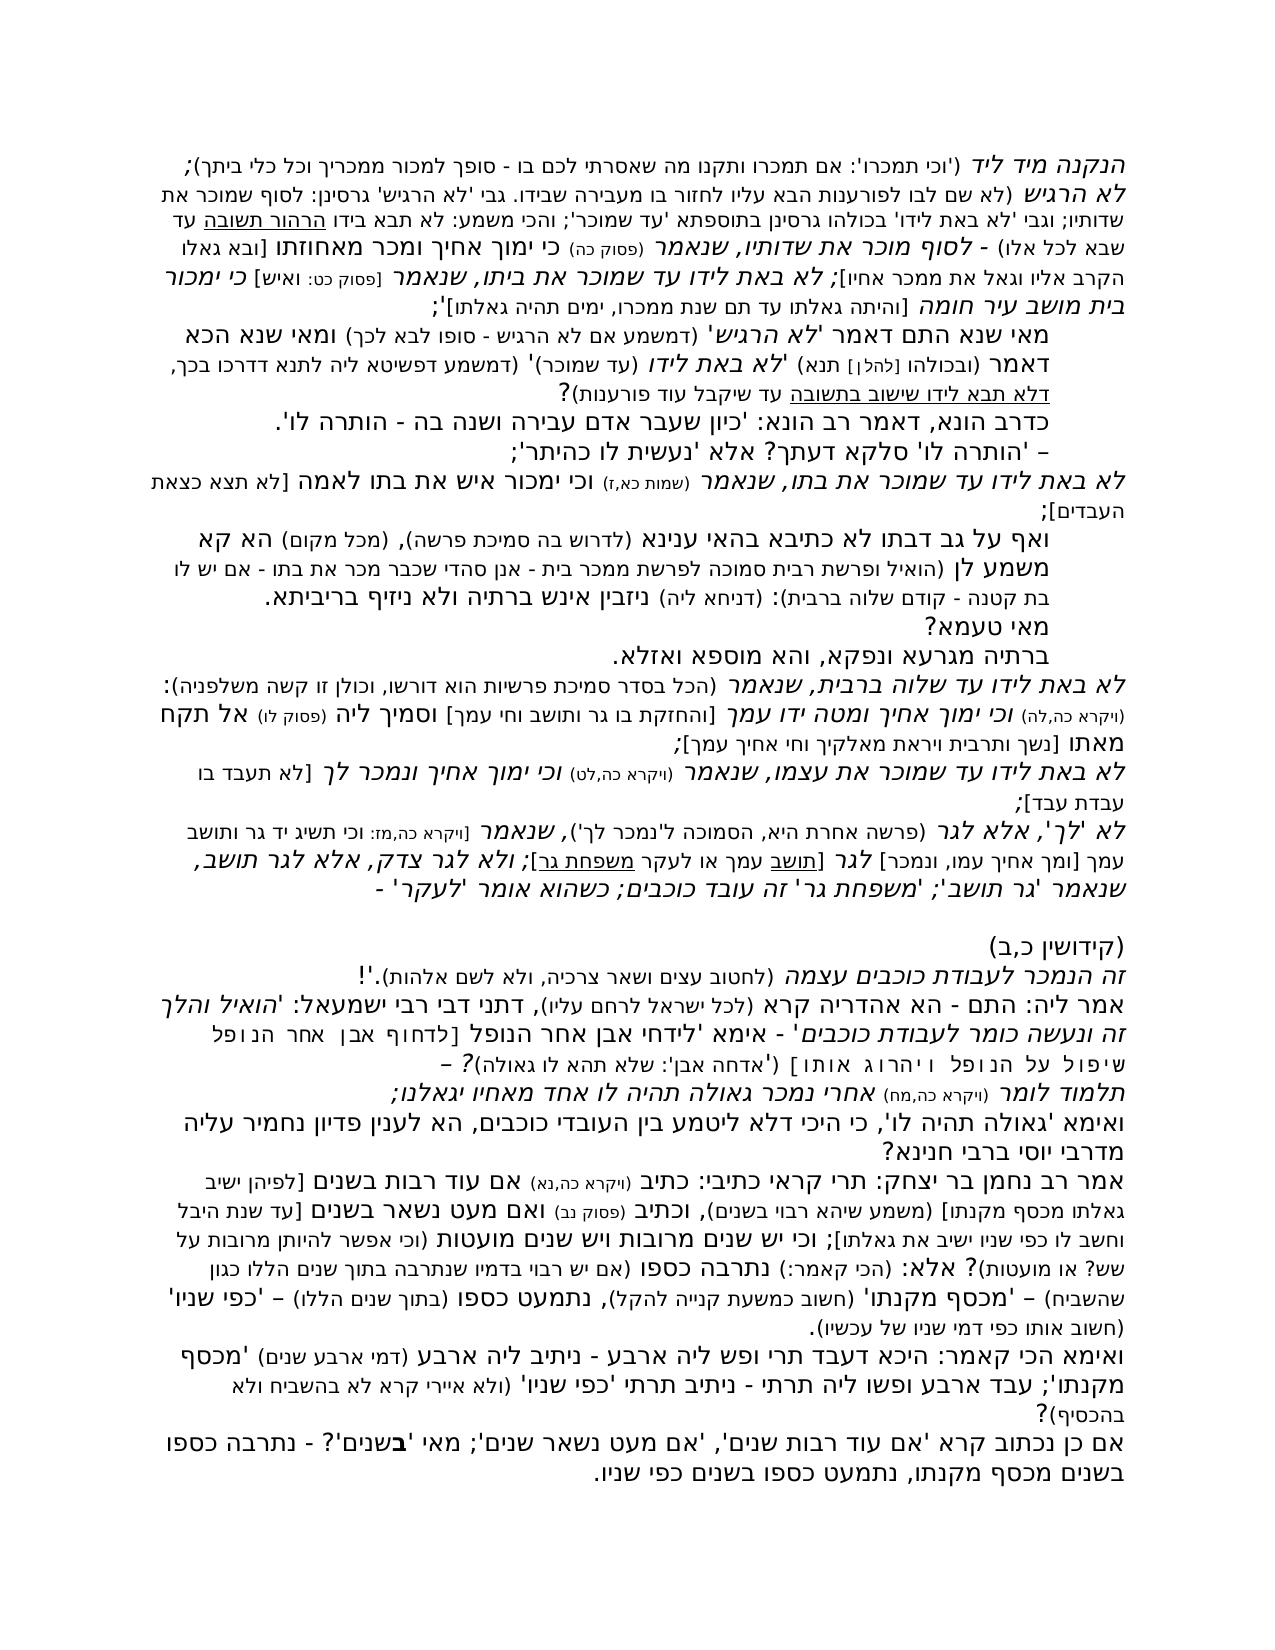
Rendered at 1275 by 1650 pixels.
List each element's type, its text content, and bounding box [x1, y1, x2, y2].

text ואימא 'גאולה תהיה לו', כי היכי דלא ליטמע בין העובדי כוכבים, הא לענין פדיון נחמיר עליה מדרבי יוסי ברבי חנינא? [150, 1108, 1125, 1166]
text ואימא הכי קאמר: היכא דעבד תרי ופש ליה ארבע - ניתיב ליה ארבע (דמי ארבע שנים) 'מכסף מקנתו'; עבד ארבע ופשו ליה תרתי - ניתיב תרתי 'כפי שניו' (ולא איירי קרא לא בהשביח ולא בהכסיף)? [150, 1341, 1125, 1429]
text – 'הותרה לו' סלקא דעתך? אלא 'נעשית לו כהיתר'; [150, 437, 1125, 466]
text ואף על גב דבתו לא כתיבא בהאי ענינא (לדרוש בה סמיכת פרשה), (מכל מקום) הא קא משמע לן (הואיל ופרשת רבית סמוכה לפרשת ממכר בית - אנן סהדי שכבר מכר את בתו - אם יש לו בת קטנה - קודם שלוה ברבית): (דניחא ליה) ניזבין אינש ברתיה ולא ניזיף בריביתא. [150, 524, 1050, 612]
text אמר ליה: התם - הא אהדריה קרא (לכל ישראל לרחם עליו), דתני דבי רבי ישמעאל: 'הואיל והלך זה ונעשה כומר לעבודת כוכבים' - אימא 'לידחי אבן אחר הנופל [לדחוף אבן אחר הנופל שיפול על הנופל ויהרוג אותו] ('אדחה אבן': שלא תהא לו גאולה)? – [150, 991, 1125, 1079]
text לא באת לידו עד שלוה ברבית, שנאמר (הכל בסדר סמיכת פרשיות הוא דורשו, וכולן זו קשה משלפניה): (ויקרא כה,לה) וכי ימוך אחיך ומטה ידו עמך [והחזקת בו גר ותושב וחי עמך] וסמיך ליה (פסוק לו) אל תקח מאתו [נשך ותרבית ויראת מאלקיך וחי אחיך עמך]; [150, 670, 1125, 758]
text לא באת לידו עד שמוכר את עצמו, שנאמר (ויקרא כה,לט) וכי ימוך אחיך ונמכר לך [לא תעבד בו עבדת עבד]; [150, 758, 1125, 816]
text מאי שנא התם דאמר 'לא הרגיש' (דמשמע אם לא הרגיש - סופו לבא לכך) ומאי שנא הכא דאמר (ובכולהו [להלן] תנא) 'לא באת לידו (עד שמוכר)' (דמשמע דפשיטא ליה לתנא דדרכו בכך, דלא תבא לידו שישוב בתשובה עד שיקבל עוד פורענות)? [150, 320, 1050, 408]
text תלמוד לומר (ויקרא כה,מח) אחרי נמכר גאולה תהיה לו אחד מאחיו יגאלנו; [150, 1079, 1125, 1108]
text זה הנמכר לעבודת כוכבים עצמה (לחטוב עצים ושאר צרכיה, ולא לשם אלהות).'! [150, 961, 1125, 991]
text לא 'לך', אלא לגר (פרשה אחרת היא, הסמוכה ל'נמכר לך'), שנאמר [ויקרא כה,מז: וכי תשיג יד גר ותושב עמך [ומך אחיך עמו, ונמכר] לגר [תושב עמך או לעקר משפחת גר]; ולא לגר צדק, אלא לגר תושב, שנאמר 'גר תושב'; 'משפחת גר' זה עובד כוכבים; כשהוא אומר 'לעקר' - [150, 816, 1125, 903]
text לא באת לידו עד שמוכר את בתו, שנאמר (שמות כא,ז) וכי ימכור איש את בתו לאמה [לא תצא כצאת העבדים]; [150, 466, 1125, 524]
text אם כן נכתוב קרא 'אם עוד רבות שנים', 'אם מעט נשאר שנים'; מאי 'בשנים'? - נתרבה כספו בשנים מכסף מקנתו, נתמעט כספו בשנים כפי שניו. [150, 1429, 1125, 1487]
text מאי טעמא? [150, 612, 1050, 641]
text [150, 150, 1125, 320]
text ברתיה מגרעא ונפקא, והא מוספא ואזלא. [150, 641, 1050, 670]
text אמר רב נחמן בר יצחק: תרי קראי כתיבי: כתיב (ויקרא כה,נא) אם עוד רבות בשנים [לפיהן ישיב גאלתו מכסף מקנתו] (משמע שיהא רבוי בשנים), וכתיב (פסוק נב) ואם מעט נשאר בשנים [עד שנת היבל וחשב לו כפי שניו ישיב את גאלתו]; וכי יש שנים מרובות ויש שנים מועטות (וכי אפשר להיותן מרובות על שש? או מועטות)? אלא: (הכי קאמר:) נתרבה כספו (אם יש רבוי בדמיו שנתרבה בתוך שנים הללו כגון שהשביח) – 'מכסף מקנתו' (חשוב כמשעת קנייה להקל), נתמעט כספו (בתוך שנים הללו) – 'כפי שניו' (חשוב אותו כפי דמי שניו של עכשיו). [150, 1166, 1125, 1341]
text (קידושין כ,ב) [150, 932, 1125, 961]
text כדרב הונא, דאמר רב הונא: 'כיון שעבר אדם עבירה ושנה בה - הותרה לו'. [150, 408, 1050, 437]
